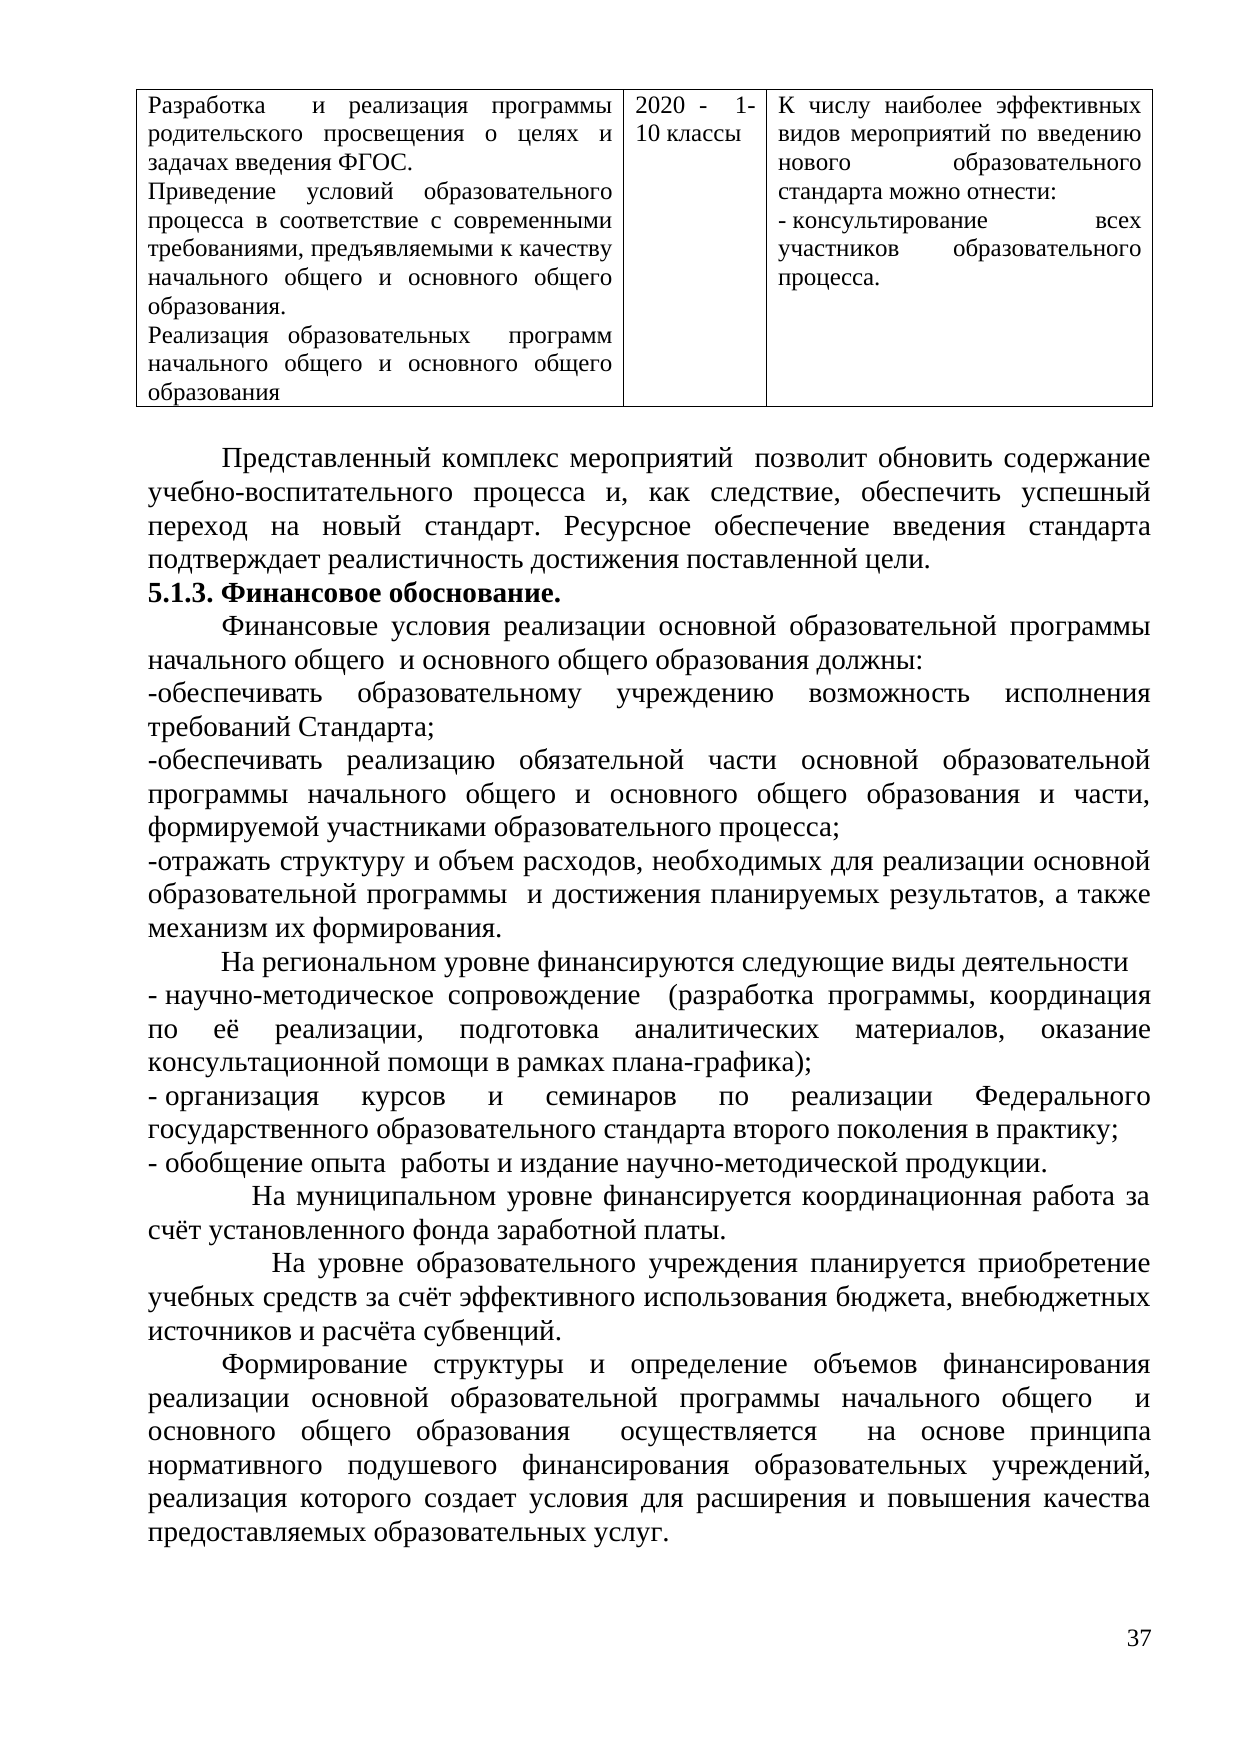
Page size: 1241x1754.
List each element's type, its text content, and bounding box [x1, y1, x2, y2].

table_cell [767, 90, 1152, 406]
text - обобщение опыта работы и издание научно-методической продукции. [148, 1145, 1152, 1178]
text -отражать структуру и объем расходов, необходимых для реализации основной образовательной программы и достижения планируемых результатов, а также механизм их формирования. [148, 843, 1152, 944]
text - научно-методическое сопровождение (разработка программы, координация по её реализации, подготовка аналитических материалов, оказание консультационной помощи в рамках плана-графика); [148, 977, 1152, 1078]
text На уровне образовательного учреждения планируется приобретение учебных средств за счёт эффективного использования бюджета, внебюджетных источников и расчёта субвенций. [148, 1246, 1152, 1346]
text На муниципальном уровне финансируется координационная работа за счёт установленного фонда заработной платы. [148, 1178, 1152, 1246]
text 5.1.3. Финансовое обоснование. [148, 575, 1152, 608]
text - организация курсов и семинаров по реализации Федерального государственного образовательного стандарта второго поколения в практику; [148, 1078, 1152, 1145]
text -обеспечивать реализацию обязательной части основной образовательной программы начального общего и основного общего образования и части, формируемой участниками образовательного процесса; [148, 742, 1152, 843]
text -обеспечивать образовательному учреждению возможность исполнения требований Стандарта; [148, 675, 1152, 742]
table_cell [624, 90, 766, 406]
text На региональном уровне финансируются следующие виды деятельности [148, 944, 1152, 977]
text Формирование структуры и определение объемов финансирования реализации основной образовательной программы начального общего и основного общего образования осуществляется на основе принципа нормативного подушевого финансирования образовательных учреждений, реализация которого создает условия для расширения и повышения качества предоставляемых образовательных услуг. [148, 1346, 1152, 1547]
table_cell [137, 90, 623, 406]
text Финансовые условия реализации основной образовательной программы начального общего и основного общего образования должны: [148, 608, 1152, 675]
text Представленный комплекс мероприятий позволит обновить содержание учебно-воспитательного процесса и, как следствие, обеспечить успешный переход на новый стандарт. Ресурсное обеспечение введения стандарта подтверждает реалистичность достижения поставленной цели. [148, 441, 1152, 575]
